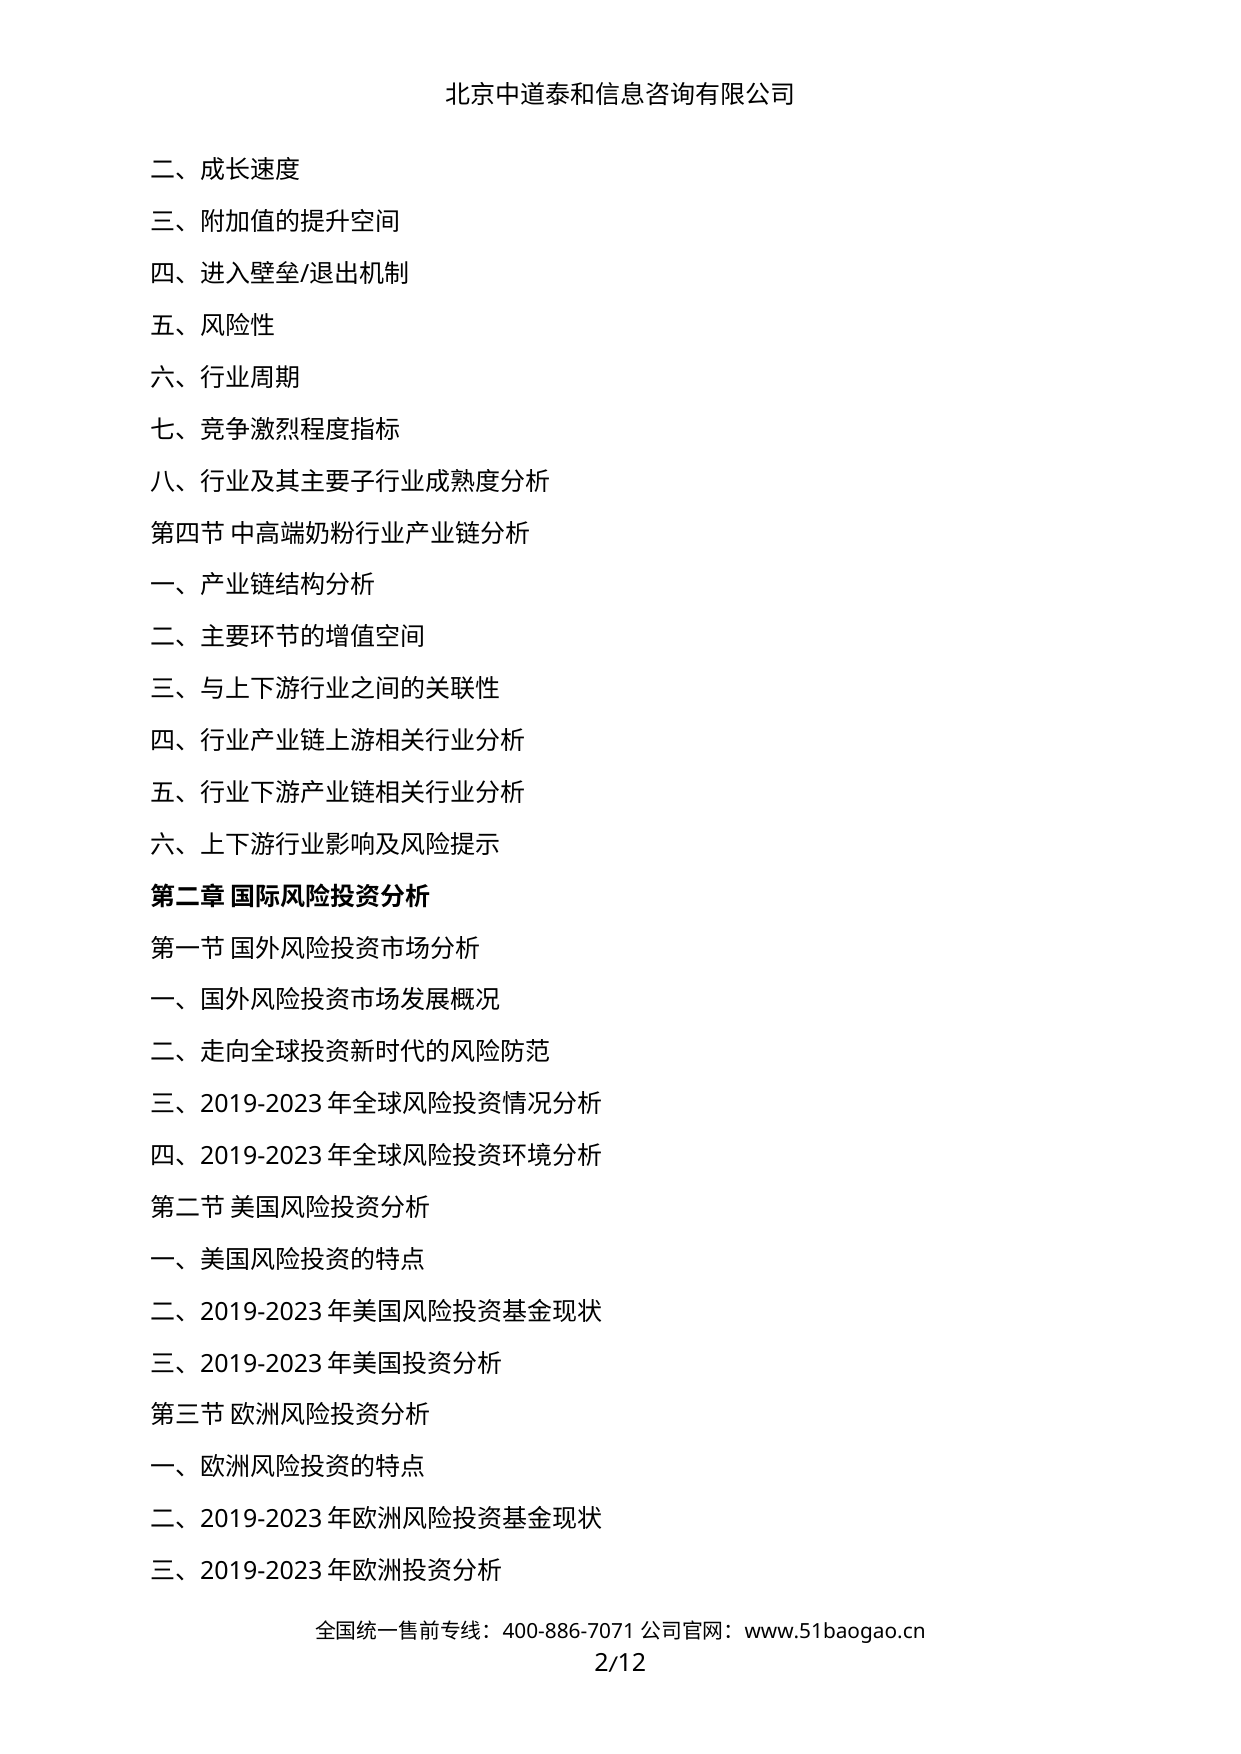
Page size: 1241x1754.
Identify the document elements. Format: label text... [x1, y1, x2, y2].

text 七、竞争激烈程度指标 [150, 409, 1090, 446]
text 三、2019-2023年欧洲投资分析 [150, 1551, 1090, 1587]
text 八、行业及其主要子行业成熟度分析 [150, 461, 1090, 497]
text 二、2019-2023年美国风险投资基金现状 [150, 1291, 1090, 1327]
text 第二节 美国风险投资分析 [150, 1187, 1090, 1224]
text 三、2019-2023年美国投资分析 [150, 1343, 1090, 1379]
text 四、进入壁垒/退出机制 [150, 254, 1090, 290]
text 一、国外风险投资市场发展概况 [150, 980, 1090, 1016]
text 一、欧洲风险投资的特点 [150, 1447, 1090, 1483]
text 第一节 国外风险投资市场分析 [150, 928, 1090, 964]
text 四、2019-2023年全球风险投资环境分析 [150, 1136, 1090, 1172]
text 第二章 国际风险投资分析 [150, 876, 1090, 912]
text 第三节 欧洲风险投资分析 [150, 1395, 1090, 1431]
text 二、主要环节的增值空间 [150, 617, 1090, 653]
text 六、上下游行业影响及风险提示 [150, 824, 1090, 861]
text 二、成长速度 [150, 150, 1090, 186]
text 四、行业产业链上游相关行业分析 [150, 721, 1090, 757]
text 一、产业链结构分析 [150, 565, 1090, 601]
text 三、2019-2023年全球风险投资情况分析 [150, 1084, 1090, 1120]
text 一、美国风险投资的特点 [150, 1239, 1090, 1276]
text 二、走向全球投资新时代的风险防范 [150, 1032, 1090, 1068]
text 二、2019-2023年欧洲风险投资基金现状 [150, 1499, 1090, 1535]
text 第四节 中高端奶粉行业产业链分析 [150, 513, 1090, 549]
text 三、附加值的提升空间 [150, 202, 1090, 238]
text 五、风险性 [150, 306, 1090, 342]
text 三、与上下游行业之间的关联性 [150, 669, 1090, 705]
text 六、行业周期 [150, 357, 1090, 394]
text 五、行业下游产业链相关行业分析 [150, 772, 1090, 809]
